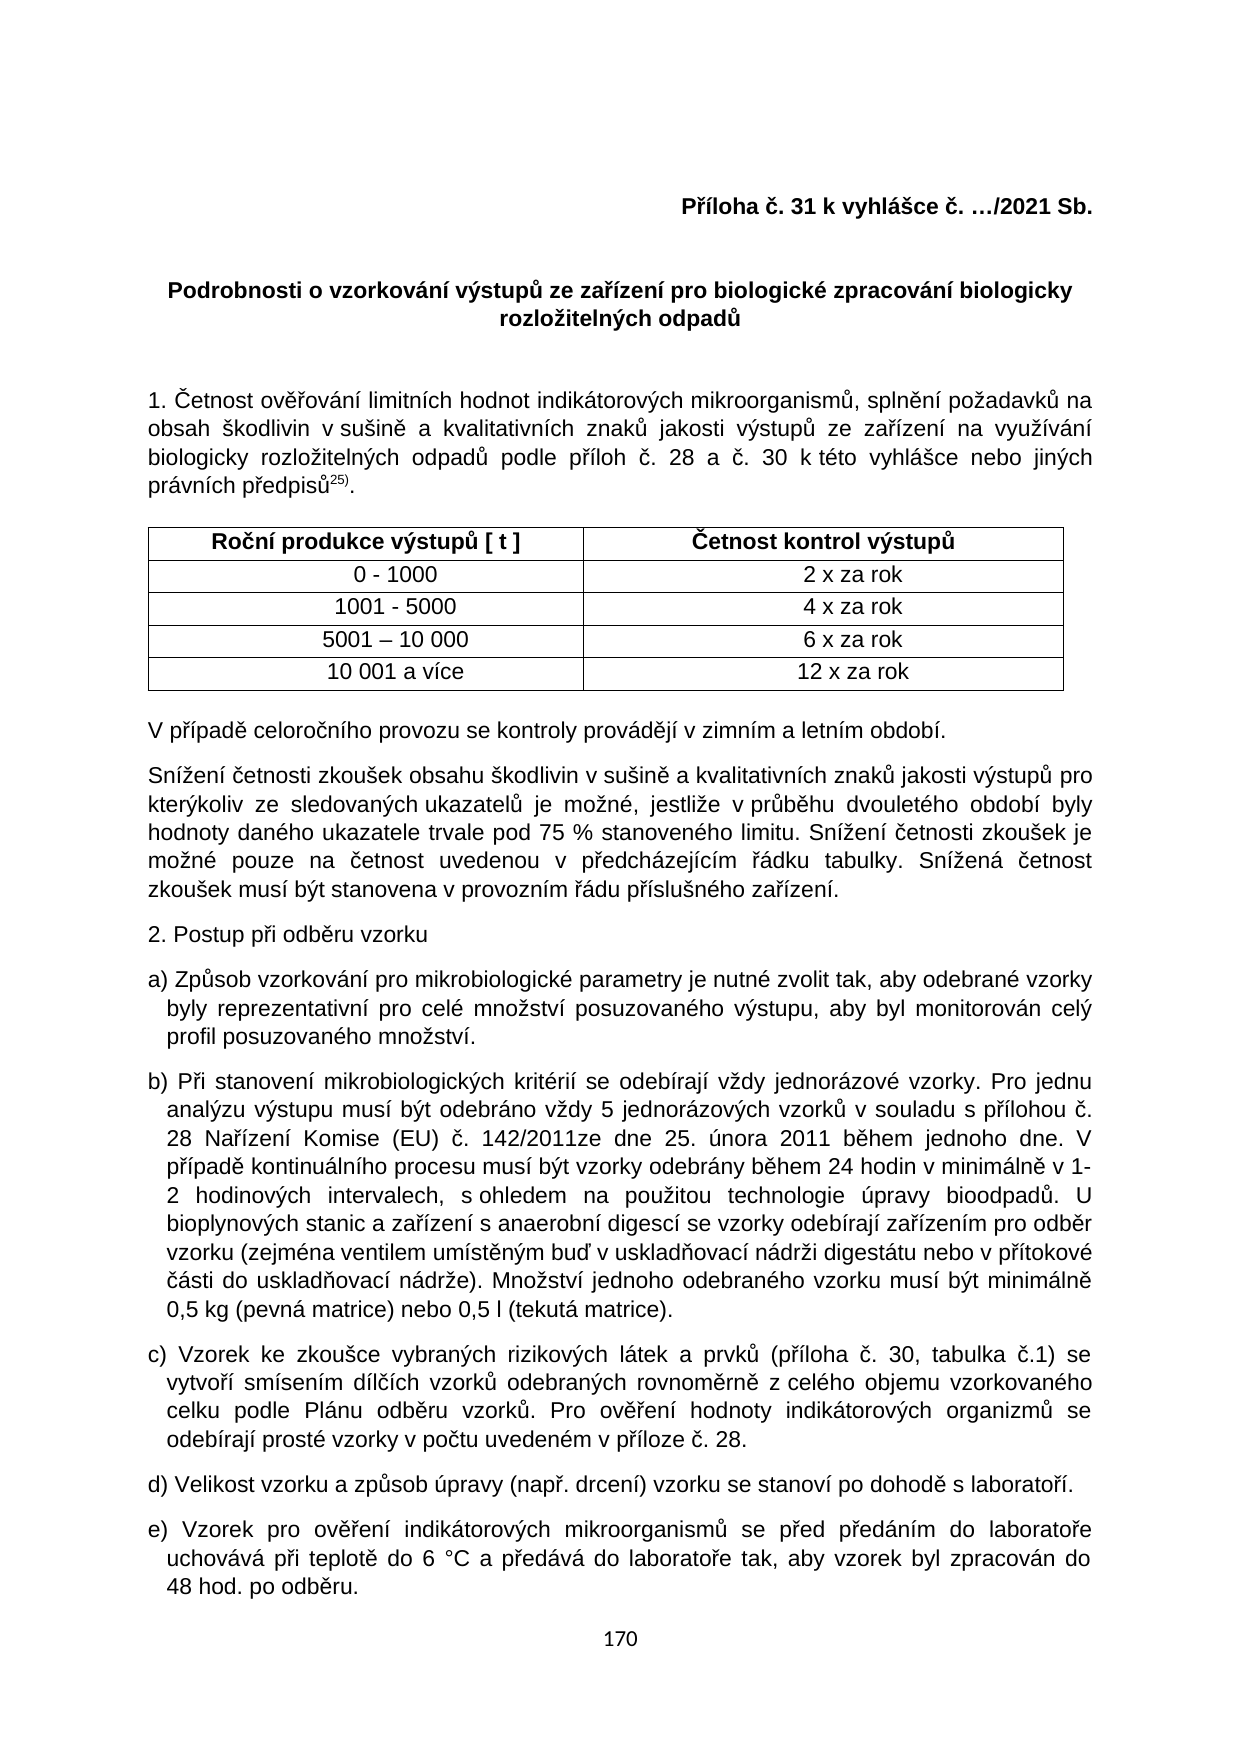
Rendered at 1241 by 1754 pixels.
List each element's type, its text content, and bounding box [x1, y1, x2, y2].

text a) Způsob vzorkování pro mikrobiologické parametry je nutné zvolit tak, aby odebrané vzorky byly reprezentativní pro celé množství posuzovaného výstupu, aby byl monitorován celý profil posuzovaného množství. [148, 966, 1093, 1049]
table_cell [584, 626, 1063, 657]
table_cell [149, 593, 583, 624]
text V případě celoročního provozu se kontroly provádějí v zimním a letním období. [148, 717, 1093, 743]
text Snížení četnosti zkoušek obsahu škodlivin v sušině a kvalitativních znaků jakosti výstupů pro kterýkoliv ze sledovaných ukazatelů je možné, jestliže v průběhu dvouletého období byly hodnoty daného ukazatele trvale pod 75 % stanoveného limitu. Snížení četnosti zkoušek je možné pouze na četnost uvedenou v předcházejícím řádku tabulky. Snížená četnost zkoušek musí být stanovena v provozním řádu příslušného zařízení. [148, 762, 1093, 902]
text b) Při stanovení mikrobiologických kritérií se odebírají vždy jednorázové vzorky. Pro jednu analýzu výstupu musí být odebráno vždy 5 jednorázových vzorků v souladu s přílohou č. 28 Nařízení Komise (EU) č. 142/2011ze dne 25. února 2011 během jednoho dne. V případě kontinuálního procesu musí být vzorky odebrány během 24 hodin v minimálně v 1-2 hodinových intervalech, s ohledem na použitou technologie úpravy bioodpadů. U bioplynových stanic a zařízení s anaerobní digescí se vzorky odebírají zařízením pro odběr vzorku (zejména ventilem umístěným buď v uskladňovací nádrži digestátu nebo v přítokové části do uskladňovací nádrže). Množství jednoho odebraného vzorku musí být minimálně 0,5 kg (pevná matrice) nebo 0,5 l (tekutá matrice). [148, 1068, 1093, 1322]
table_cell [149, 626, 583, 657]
text Podrobnosti o vzorkování výstupů ze zařízení pro biologické zpracování biologicky rozložitelných odpadů [148, 277, 1093, 331]
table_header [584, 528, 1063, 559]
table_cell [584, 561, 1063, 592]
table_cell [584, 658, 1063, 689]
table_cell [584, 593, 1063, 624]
text Příloha č. 31 k vyhlášce č. …/2021 Sb. [148, 193, 1093, 219]
text 2. Postup při odběru vzorku [148, 921, 1093, 947]
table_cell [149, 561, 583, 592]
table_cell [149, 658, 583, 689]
text c) Vzorek ke zkoušce vybraných rizikových látek a prvků (příloha č. 30, tabulka č.1) se vytvoří smísením dílčích vzorků odebraných rovnoměrně z celého objemu vzorkovaného celku podle Plánu odběru vzorků. Pro ověření hodnoty indikátorových organizmů se odebírají prosté vzorky v počtu uvedeném v příloze č. 28. [148, 1341, 1093, 1452]
text d) Velikost vzorku a způsob úpravy (např. drcení) vzorku se stanoví po dohodě s laboratoří. [148, 1471, 1093, 1497]
text 1. Četnost ověřování limitních hodnot indikátorových mikroorganismů, splnění požadavků na obsah škodlivin v sušině a kvalitativních znaků jakosti výstupů ze zařízení na využívání biologicky rozložitelných odpadů podle příloh č. 28 a č. 30 k této vyhlášce nebo jiných právních předpisů25). [148, 387, 1093, 499]
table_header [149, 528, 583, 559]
text e) Vzorek pro ověření indikátorových mikroorganismů se před předáním do laboratoře uchovává při teplotě do 6 °C a předává do laboratoře tak, aby vzorek byl zpracován do 48 hod. po odběru. [148, 1516, 1093, 1599]
